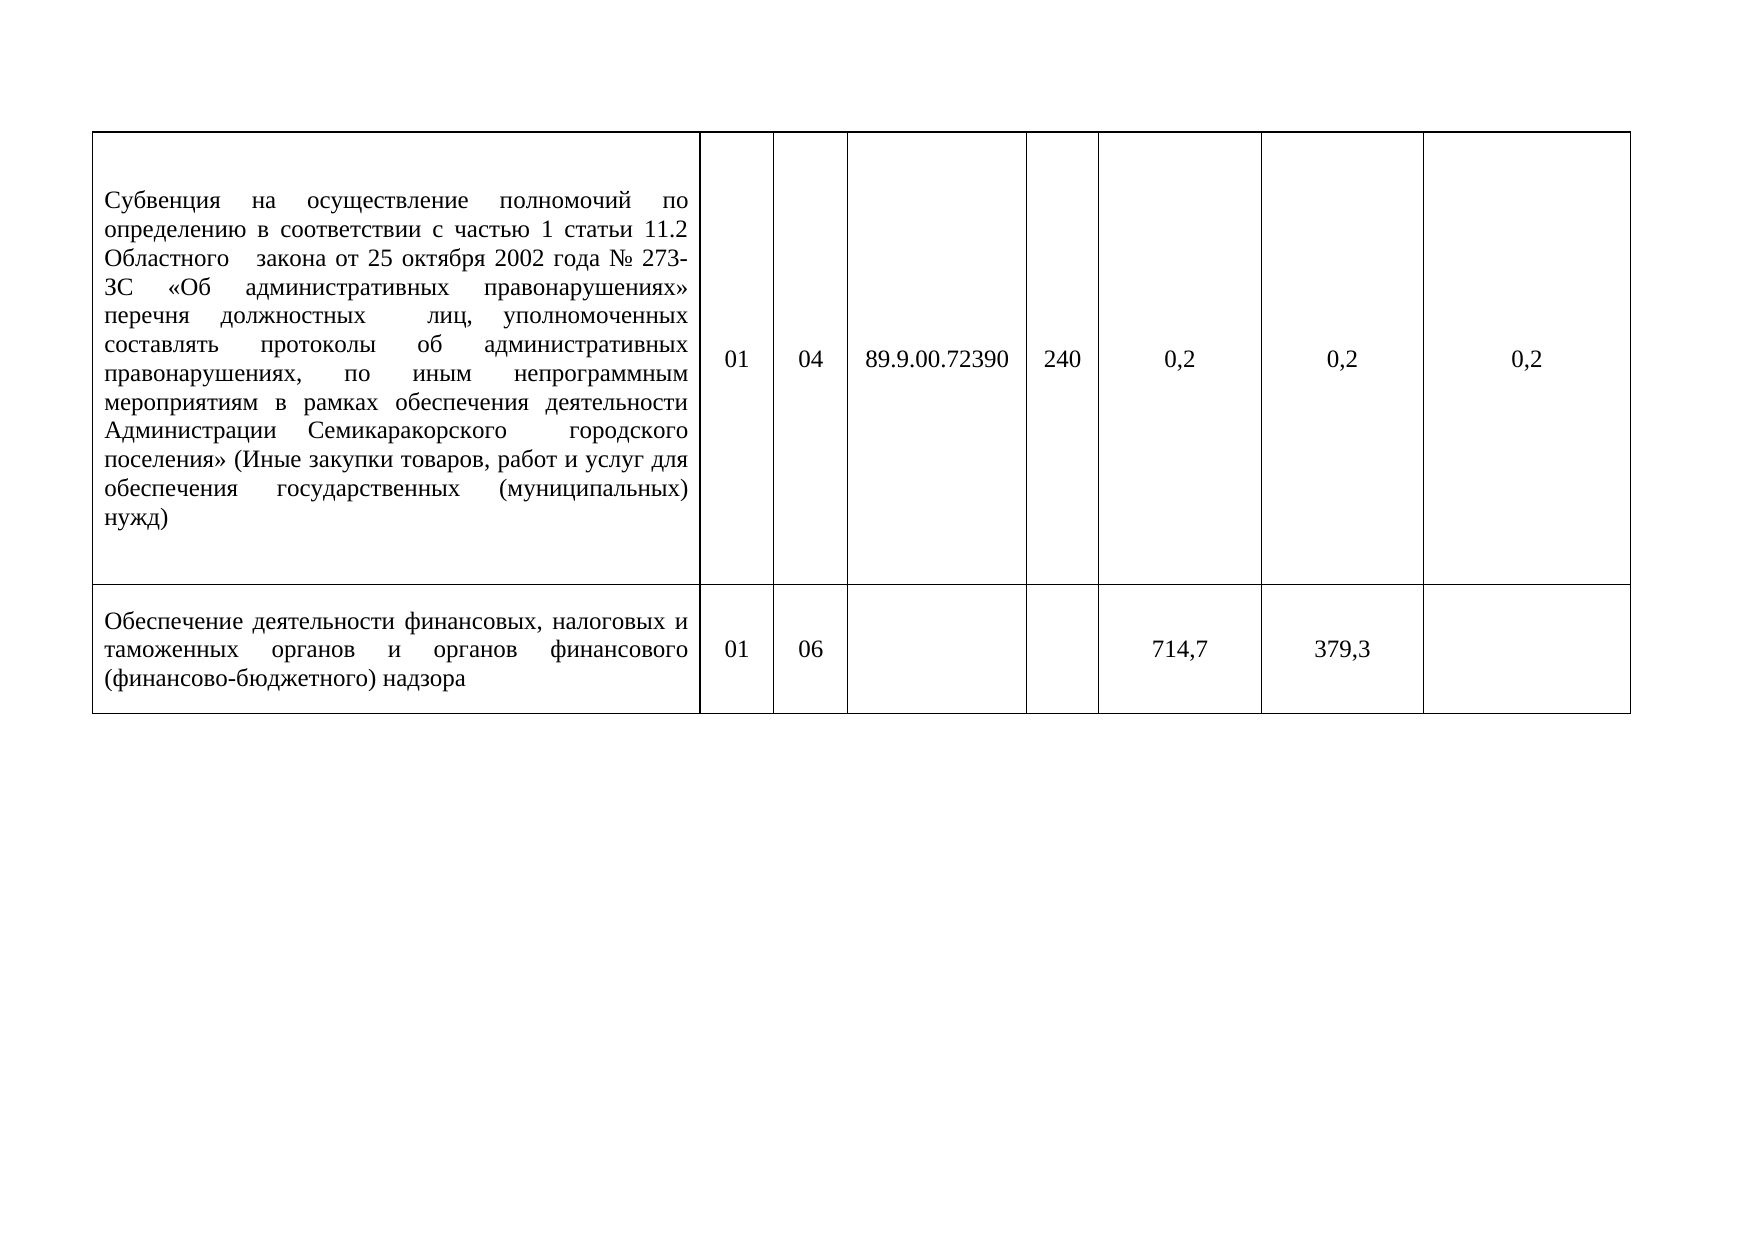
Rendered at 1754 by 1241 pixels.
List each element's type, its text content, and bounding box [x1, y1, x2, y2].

table_cell Обеспечение деятельности финансовых, налоговых и таможенных органов и органов финансового (финансово-бюджетного) надзора [93, 585, 699, 713]
table_cell 89.9.00.72390 [848, 133, 1026, 584]
table_cell 240 [1027, 133, 1098, 584]
table_cell Субвенция на осуществление полномочий по определению в соответствии с частью 1 статьи 11.2 Областного закона от 25 октября 2002 года № 273-ЗС «Об административных правонарушениях» перечня должностных лиц, уполномоченных составлять протоколы об административных правонарушениях, по иным непрограммным мероприятиям в рамках обеспечения деятельности Администрации Семикаракорского городского поселения» (Иные закупки товаров, работ и услуг для обеспечения государственных (муниципальных) нужд) [93, 133, 699, 584]
table_cell 04 [774, 133, 847, 584]
table_cell 0,2 [1424, 133, 1630, 584]
table_cell 0,2 [1262, 133, 1423, 584]
table_cell 0,2 [1099, 133, 1261, 584]
table_cell 01 [701, 133, 773, 584]
table_cell 06 [774, 585, 847, 713]
table_cell 714,7 [1099, 585, 1261, 713]
table_cell [1424, 585, 1630, 713]
table_cell 379,3 [1262, 585, 1423, 713]
table_cell [848, 585, 1026, 713]
table_cell 01 [701, 585, 773, 713]
table_cell [1027, 585, 1098, 713]
